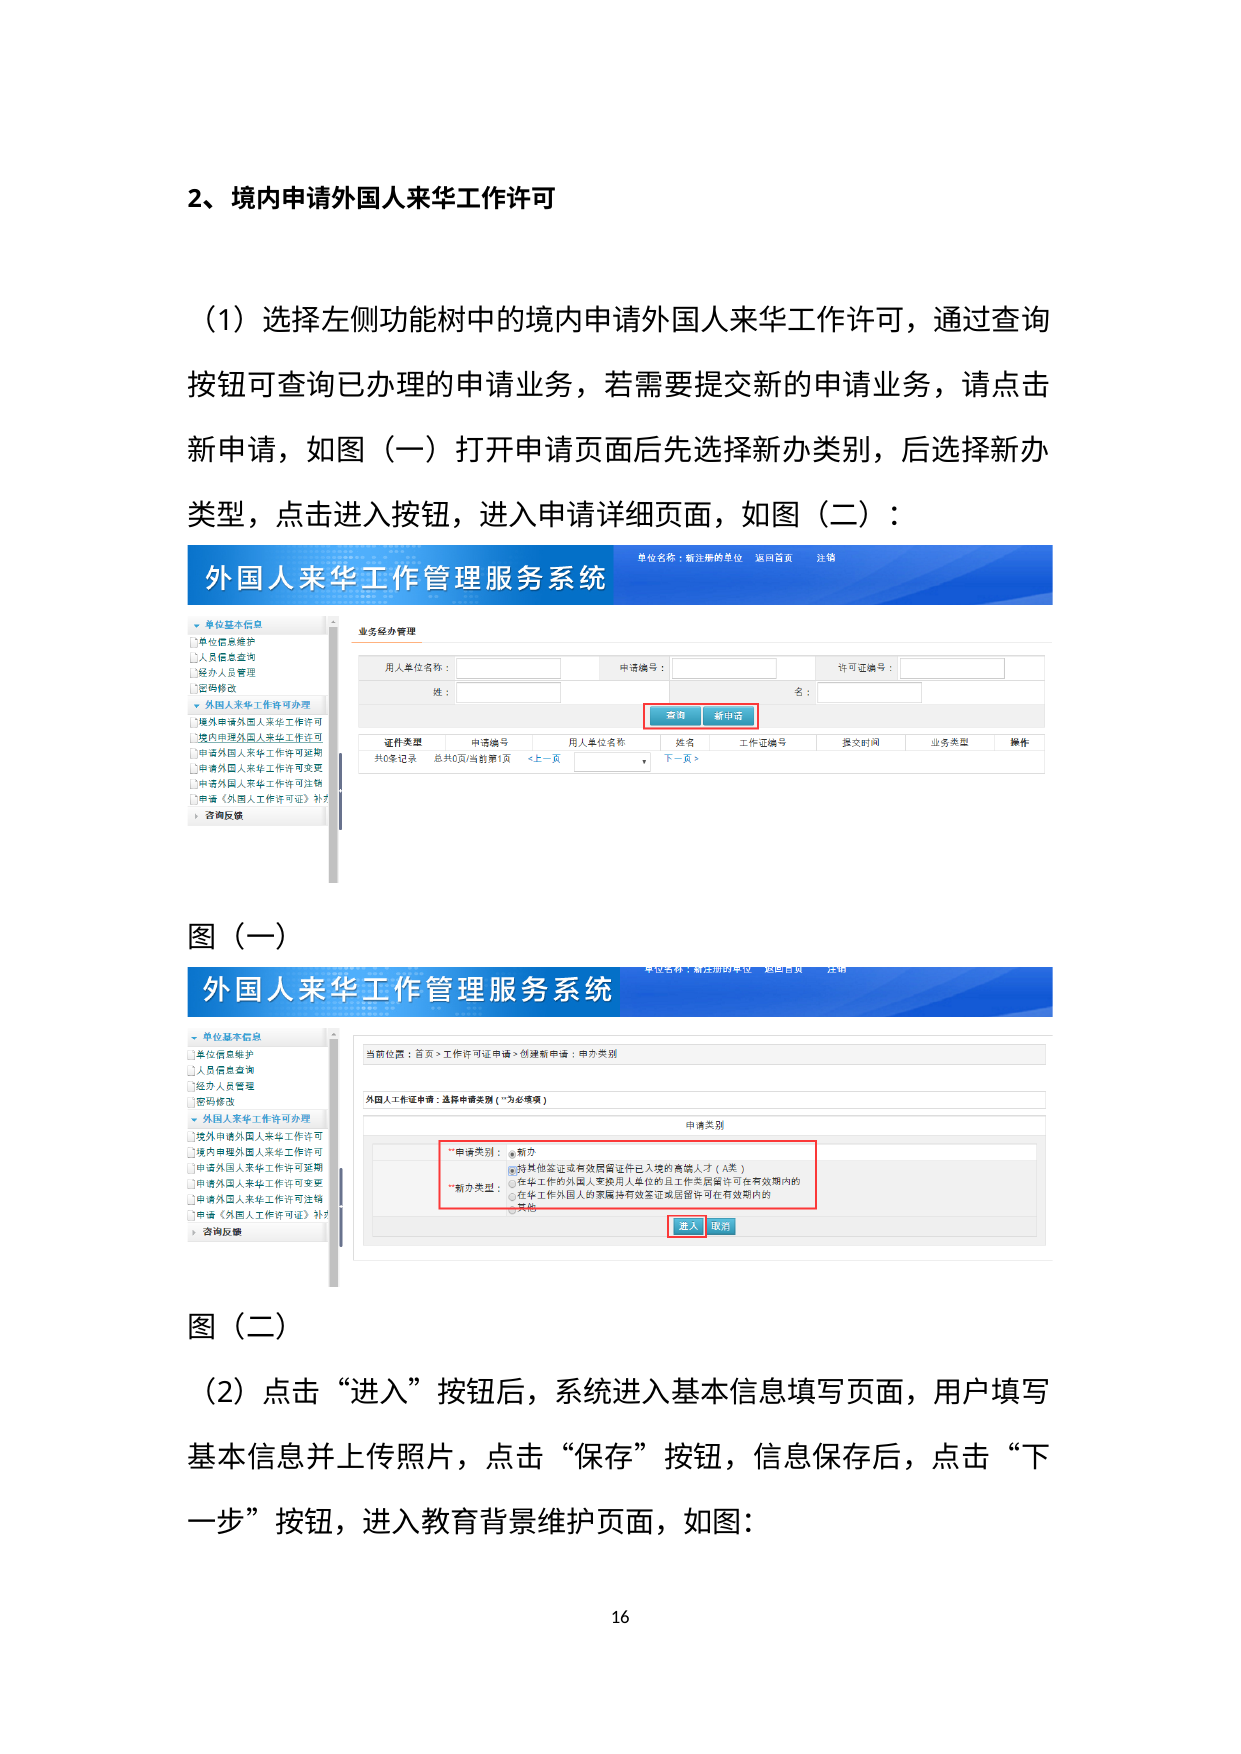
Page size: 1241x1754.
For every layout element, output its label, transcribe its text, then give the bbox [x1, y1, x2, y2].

text 图（二） [187, 1292, 1053, 1357]
picture [187, 967, 1053, 1287]
picture [187, 545, 1053, 883]
text （1）选择左侧功能树中的境内申请外国人来华工作许可，通过查询按钮可查询已办理的申请业务，若需要提交新的申请业务，请点击新申请，如图（一）打开申请页面后先选择新办类别，后选择新办类型，点击进入按钮，进入申请详细页面，如图（二）： [187, 285, 1053, 545]
subtitle 2、境内申请外国人来华工作许可 [187, 162, 1053, 227]
text （2）点击“进入”按钮后，系统进入基本信息填写页面，用户填写基本信息并上传照片，点击“保存”按钮，信息保存后，点击“下一步”按钮，进入教育背景维护页面，如图： [187, 1357, 1053, 1552]
text 图（一） [187, 902, 1053, 967]
